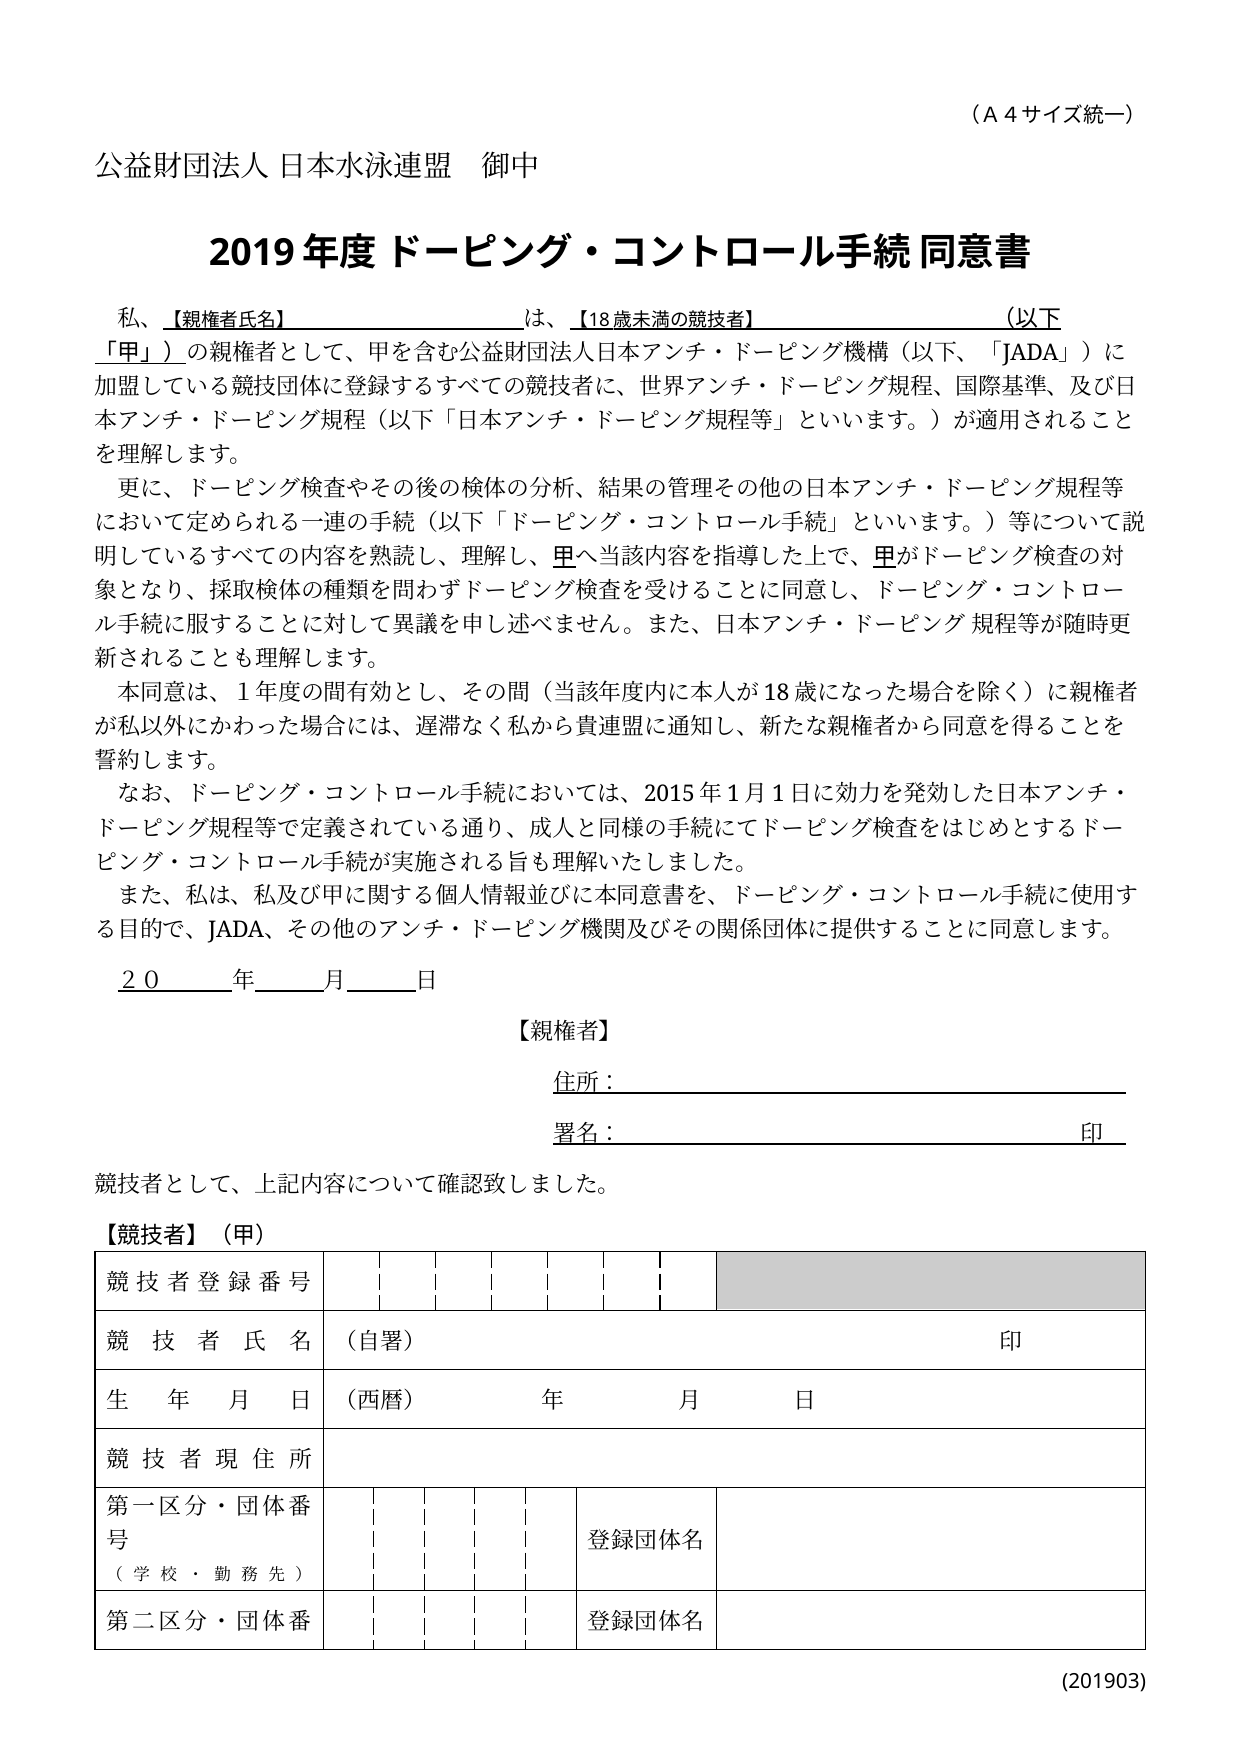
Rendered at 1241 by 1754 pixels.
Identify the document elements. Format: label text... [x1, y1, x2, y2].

table_cell [717, 1591, 1145, 1649]
table_cell [475, 1591, 525, 1649]
text ２０ 年 月 日 [117, 962, 1146, 996]
table_header [435, 1252, 492, 1309]
text 【親権者】 [507, 1013, 1146, 1047]
table_cell [424, 1488, 475, 1590]
table_cell [424, 1591, 475, 1649]
table_cell 生年月日 [96, 1370, 323, 1428]
table_header 競技者登録番号 [96, 1252, 323, 1309]
table_cell 競技者氏名 [96, 1311, 323, 1369]
text 住所： [553, 1064, 1146, 1098]
table_cell [324, 1591, 374, 1649]
table_cell 第二区分・団体番号 （スイミング他） [96, 1591, 323, 1649]
table_header [548, 1252, 604, 1309]
table_cell 登録団体名 [577, 1488, 716, 1590]
text また、私は、私及び甲に関する個人情報並びに本同意書を、ドーピング・コントロール手続に使用する目的で、JADA、その他のアンチ・ドーピング機関及びその関係団体に提供することに同意します。 [94, 877, 1146, 945]
table_cell [374, 1488, 424, 1590]
table_header [324, 1252, 379, 1309]
table_header [379, 1252, 435, 1309]
table_cell 第一区分・団体番号 （学校・勤務先） [96, 1488, 323, 1590]
text 更に、ドーピング検査やその後の検体の分析、結果の管理その他の日本アンチ・ドーピング規程等において定められる一連の手続（以下「ドーピング・コントロール手続」といいます。）等について説明しているすべての内容を熟読し、理解し、甲へ当該内容を指導した上で、甲がドーピング検査の対象となり、採取検体の種類を問わずドーピング検査を受けることに同意し、ドーピング・コントロール手続に服することに対して異議を申し述べません。また、日本アンチ・ドーピング 規程等が随時更新されることも理解します。 [94, 469, 1146, 673]
table_cell 登録団体名 [577, 1591, 716, 1649]
table_cell [525, 1591, 576, 1649]
text 私、【親権者氏名】 は、【18歳未満の競技者】 （以下「甲」）の親権者として、甲を含む公益財団法人日本アンチ・ドーピング機構（以下、「JADA」）に加盟している競技団体に登録するすべての競技者に、世界アンチ・ドーピング規程、国際基準、及び日本アンチ・ドーピング規程（以下「日本アンチ・ドーピング規程等」といいます。）が適用されることを理解します。 [94, 300, 1146, 469]
text なお、ドーピング・コントロール手続においては、2015年1月1日に効力を発効した日本アンチ・ドーピング規程等で定義されている通り、成人と同様の手続にてドーピング検査をはじめとするドーピング・コントロール手続が実施される旨も理解いたしました。 [94, 775, 1146, 877]
table_cell （西暦） 年 月 日 [324, 1370, 1145, 1428]
text 本同意は、１年度の間有効とし、その間（当該年度内に本人が18歳になった場合を除く）に親権者が私以外にかわった場合には、遅滞なく私から貴連盟に通知し、新たな親権者から同意を得ることを誓約します。 [94, 673, 1146, 775]
text 署名： 印 [553, 1115, 1146, 1149]
table_cell [324, 1429, 1145, 1487]
table_header [660, 1252, 716, 1309]
table_cell （自署） 印 [324, 1311, 1145, 1369]
table_cell [324, 1488, 374, 1590]
table_cell 競技者現住所 [96, 1429, 323, 1487]
table_cell [475, 1488, 525, 1590]
text 公益財団法人 日本水泳連盟 御中 [94, 130, 1146, 198]
table_header [492, 1252, 548, 1309]
table_cell [717, 1488, 1145, 1590]
text 【競技者】（甲） [94, 1217, 1146, 1251]
text （Ａ４サイズ統一） [94, 96, 1146, 130]
text 2019年度 ドーピング・コントロール手続 同意書 [94, 215, 1146, 283]
table_cell [374, 1591, 424, 1649]
table_header [717, 1252, 1145, 1309]
table_header [604, 1252, 660, 1309]
table_cell [525, 1488, 576, 1590]
text 競技者として、上記内容について確認致しました。 [94, 1166, 1146, 1199]
